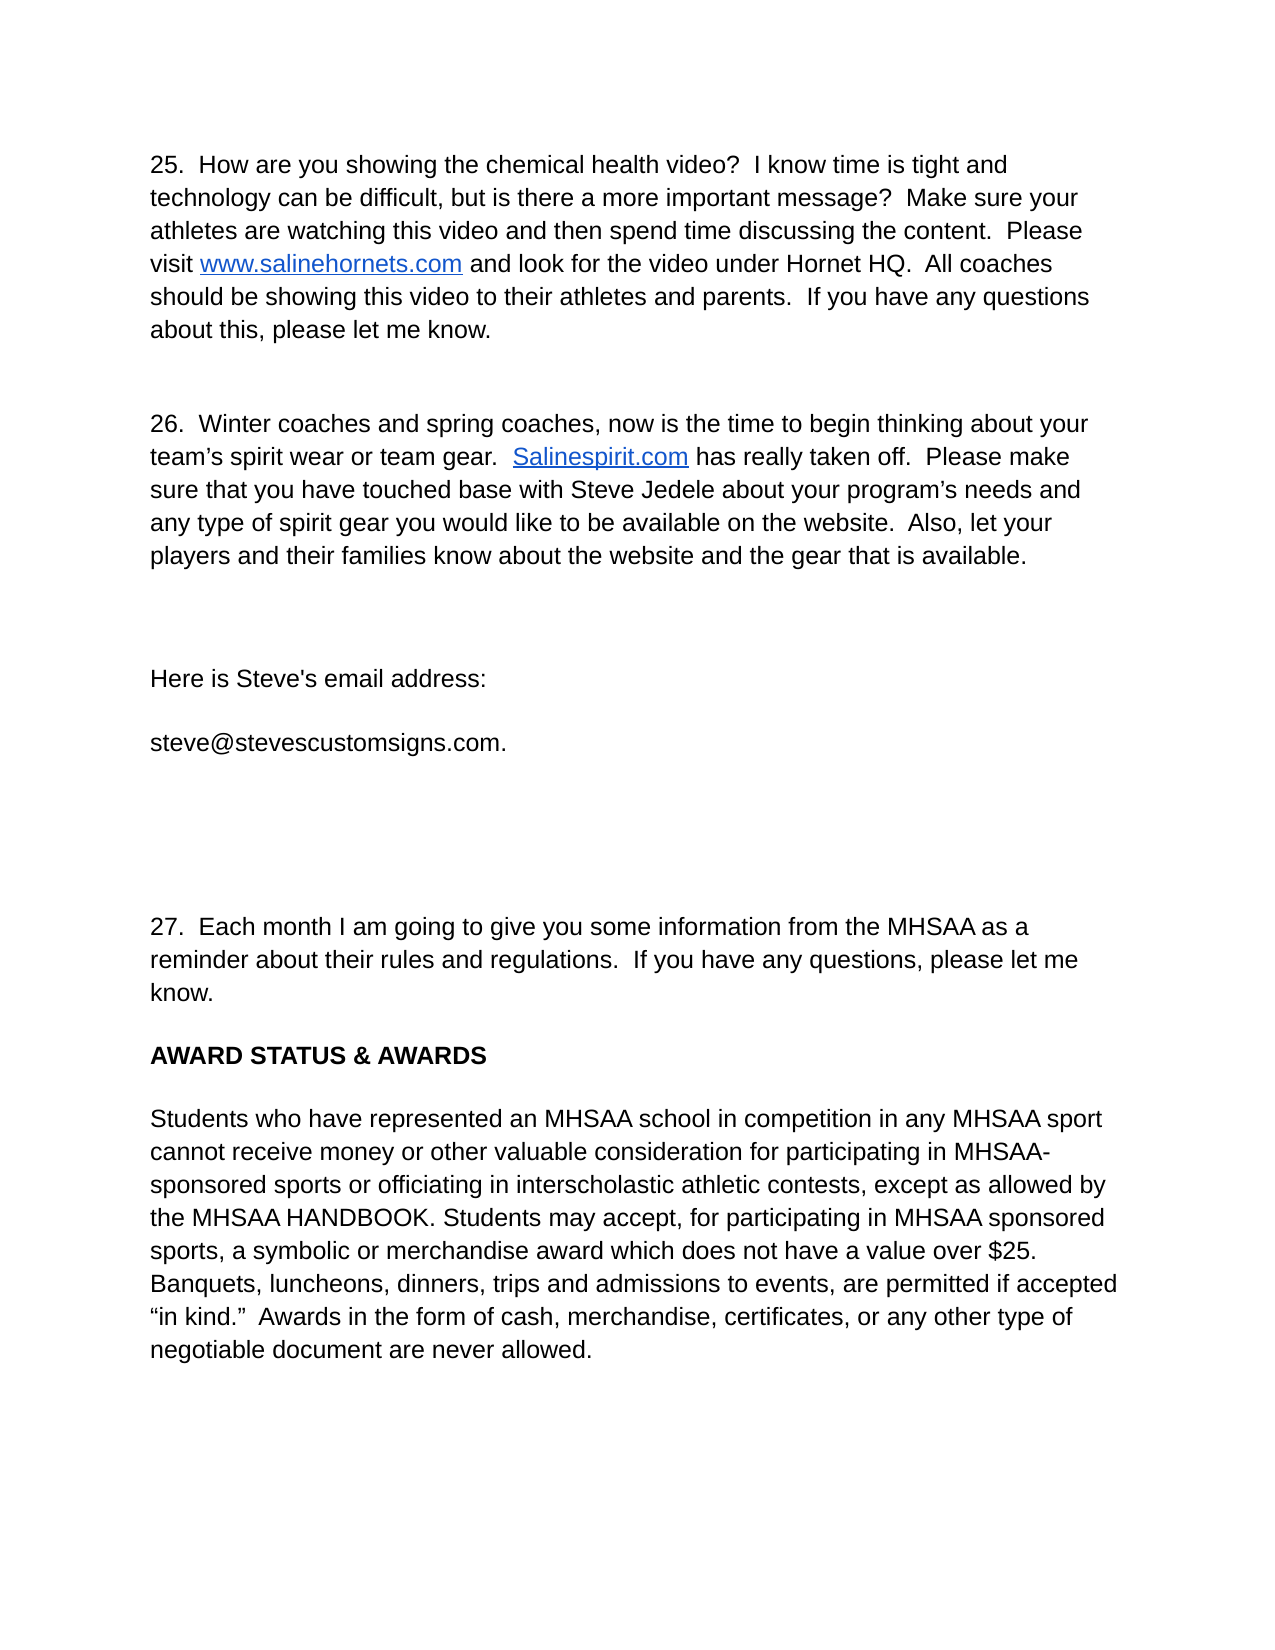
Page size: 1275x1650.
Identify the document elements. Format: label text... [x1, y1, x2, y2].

text Students who have represented an MHSAA school in competition in any MHSAA sport cannot receive money or other valuable consideration for participating in MHSAA-sponsored sports or officiating in interscholastic athletic contests, except as allowed by the MHSAA HANDBOOK. Students may accept, for participating in MHSAA sponsored sports, a symbolic or merchandise award which does not have a value over $25. Banquets, luncheons, dinners, trips and admissions to events, are permitted if accepted “in kind.” Awards in the form of cash, merchandise, certificates, or any other type of negotiable document are never allowed. [150, 1104, 1125, 1364]
text steve@stevescustomsigns.com. [150, 727, 1125, 756]
text 26. Winter coaches and spring coaches, now is the time to begin thinking about your team’s spirit wear or team gear. Salinespirit.com has really taken off. Please make sure that you have touched base with Steve Jedele about your program’s needs and any type of spirit gear you would like to be available on the website. Also, let your players and their families know about the website and the gear that is available. [150, 408, 1125, 569]
text Here is Steve's email address: [150, 664, 1125, 693]
text 27. Each month I am going to give you some information from the MHSAA as a reminder about their rules and regulations. If you have any questions, please let me know. [150, 912, 1125, 1006]
text 25. How are you showing the chemical health video? I know time is tight and technology can be difficult, but is there a more important message? Make sure your athletes are watching this video and then spend time discussing the content. Please visit www.salinehornets.com and look for the video under Hornet HQ. All coaches should be showing this video to their athletes and parents. If you have any questions about this, please let me know. [150, 150, 1125, 344]
text AWARD STATUS & AWARDS [150, 1041, 1125, 1069]
